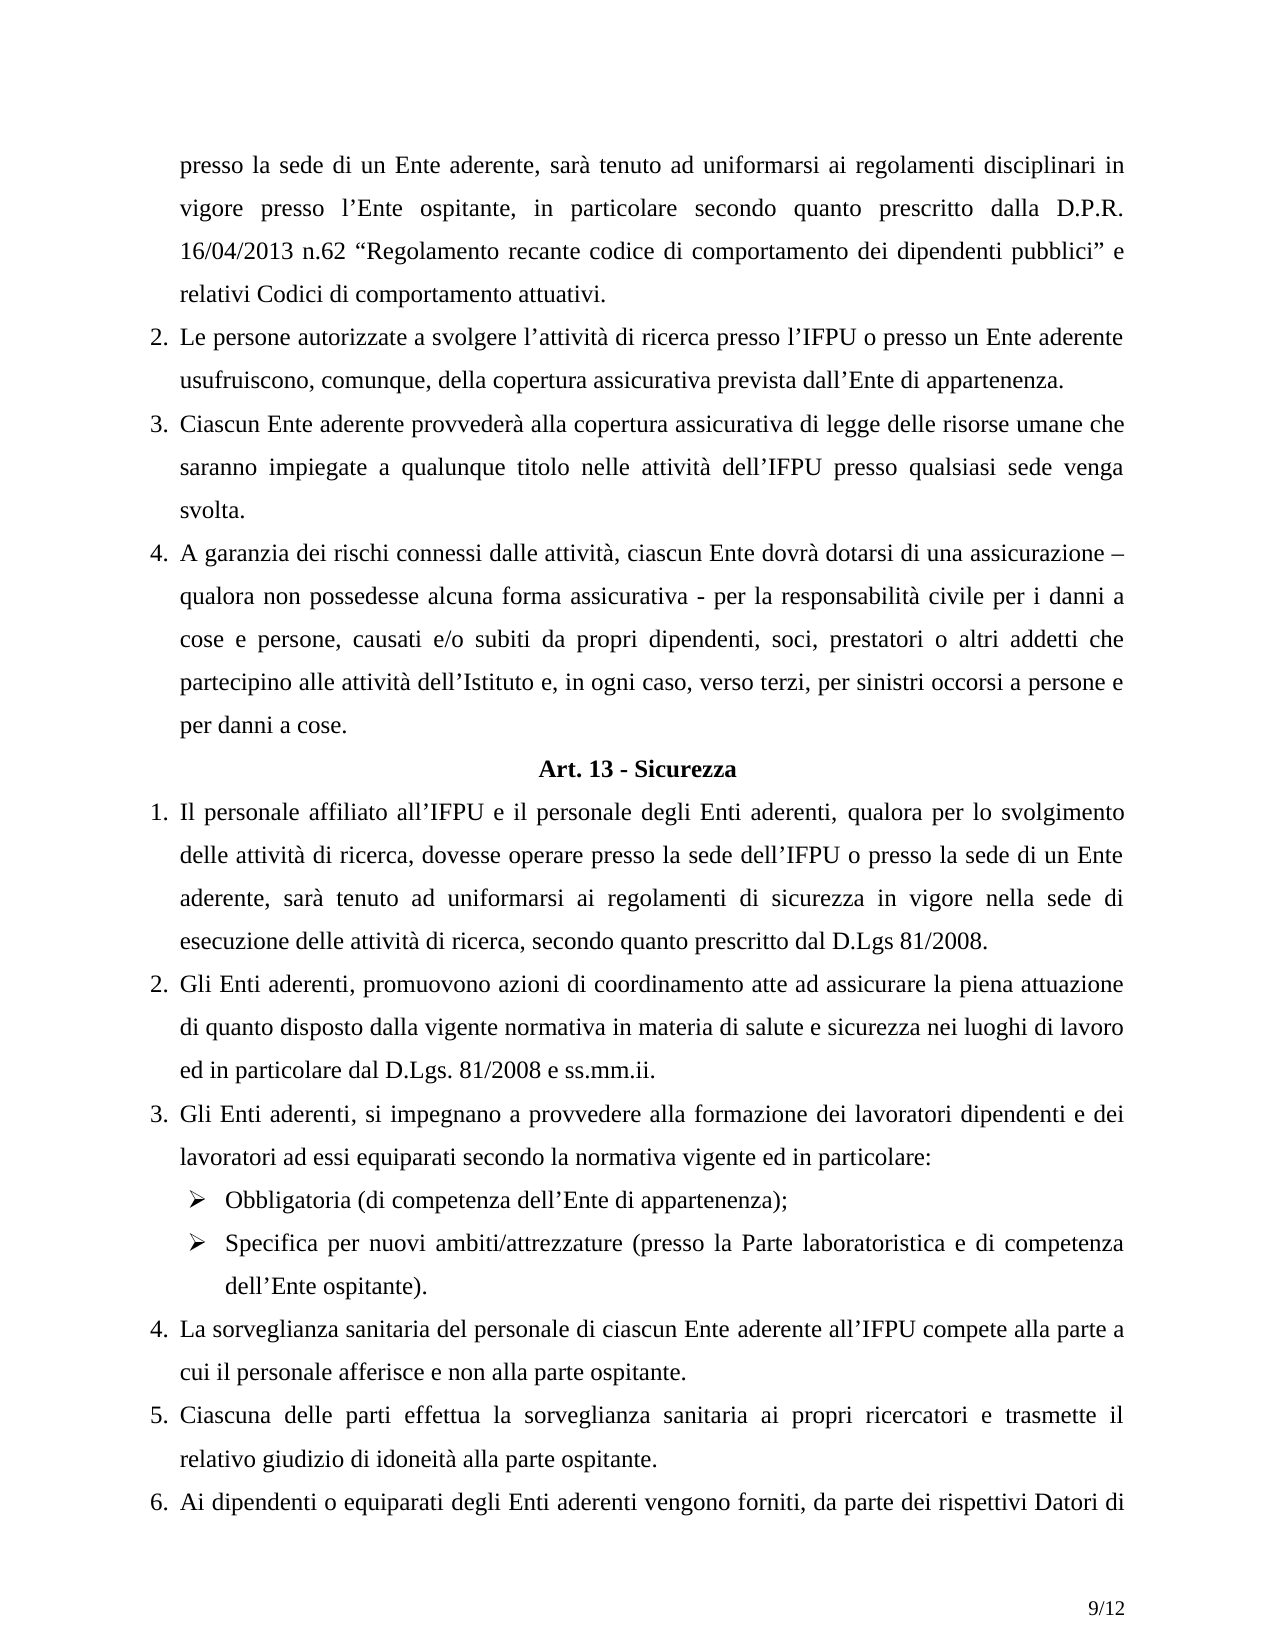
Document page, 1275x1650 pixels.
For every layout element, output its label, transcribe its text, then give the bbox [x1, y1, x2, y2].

list Ciascuna delle parti effettua la sorveglianza sanitaria ai propri ricercatori e trasmette il relativo giudizio di idoneità alla parte ospitante. [150, 1401, 1125, 1472]
list Gli Enti aderenti, si impegnano a provvedere alla formazione dei lavoratori dipendenti e dei lavoratori ad essi equiparati secondo la normativa vigente ed in particolare: [150, 1099, 1125, 1171]
list Le persone autorizzate a svolgere l’attività di ricerca presso l’IFPU o presso un Ente aderente usufruiscono, comunque, della copertura assicurativa prevista dall’Ente di appartenenza. [150, 322, 1125, 394]
list La sorveglianza sanitaria del personale di ciascun Ente aderente all’IFPU compete alla parte a cui il personale afferisce e non alla parte ospitante. [150, 1314, 1125, 1386]
list Obbligatoria (di competenza dell’Ente di appartenenza); [187, 1185, 1125, 1214]
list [150, 150, 1125, 308]
list Ciascun Ente aderente provvederà alla copertura assicurativa di legge delle risorse umane che saranno impiegate a qualunque titolo nelle attività dell’IFPU presso qualsiasi sede venga svolta. [150, 409, 1125, 524]
text Art. 13 - Sicurezza [150, 754, 1125, 782]
list Specifica per nuovi ambiti/attrezzature (presso la Parte laboratoristica e di competenza dell’Ente ospitante). [187, 1228, 1125, 1300]
list Gli Enti aderenti, promuovono azioni di coordinamento atte ad assicurare la piena attuazione di quanto disposto dalla vigente normativa in materia di salute e sicurezza nei luoghi di lavoro ed in particolare dal D.Lgs. 81/2008 e ss.mm.ii. [150, 969, 1125, 1084]
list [150, 1487, 1125, 1516]
list Il personale affiliato all’IFPU e il personale degli Enti aderenti, qualora per lo svolgimento delle attività di ricerca, dovesse operare presso la sede dell’IFPU o presso la sede di un Ente aderente, sarà tenuto ad uniformarsi ai regolamenti di sicurezza in vigore nella sede di esecuzione delle attività di ricerca, secondo quanto prescritto dal D.Lgs 81/2008. [150, 797, 1125, 955]
list A garanzia dei rischi connessi dalle attività, ciascun Ente dovrà dotarsi di una assicurazione – qualora non possedesse alcuna forma assicurativa - per la responsabilità civile per i danni a cose e persone, causati e/o subiti da propri dipendenti, soci, prestatori o altri addetti che partecipino alle attività dell’Istituto e, in ogni caso, verso terzi, per sinistri occorsi a persone e per danni a cose. [150, 538, 1125, 739]
